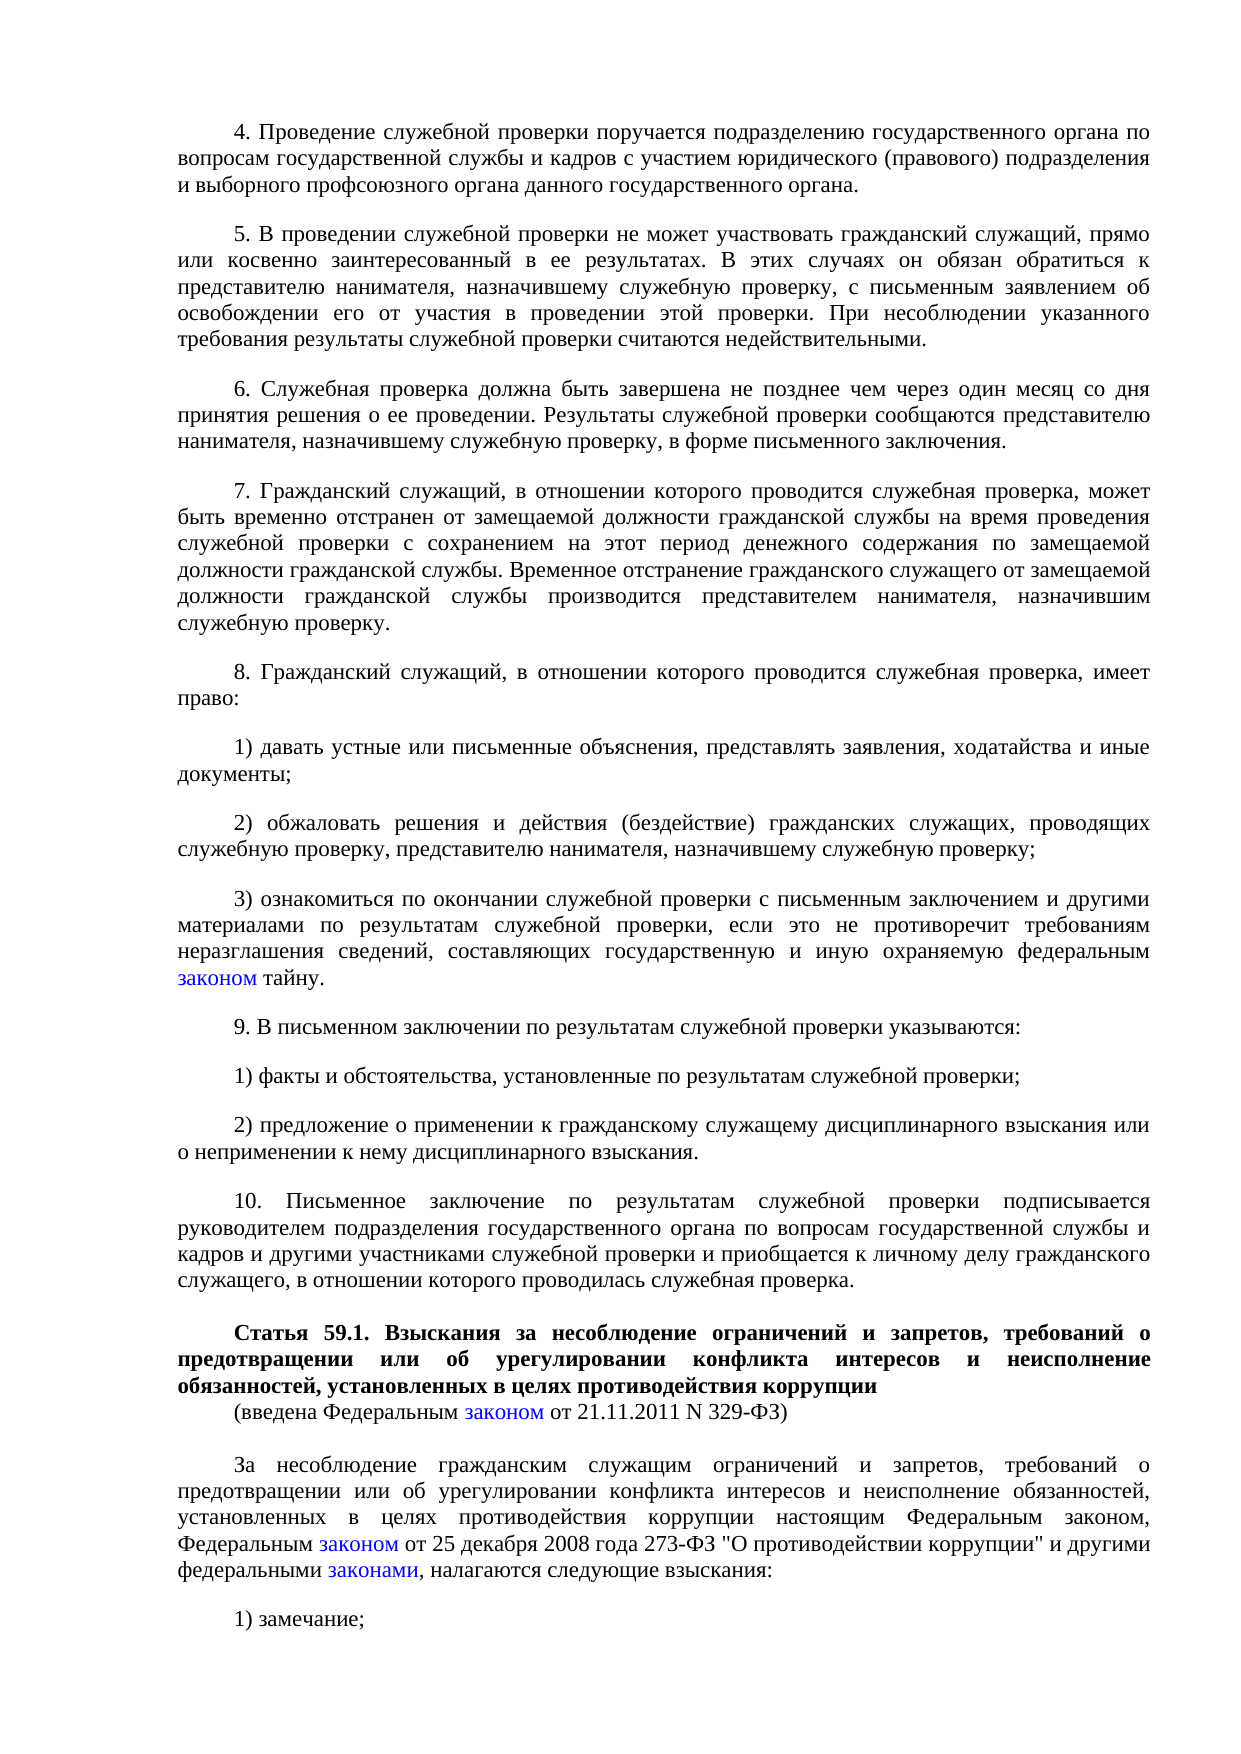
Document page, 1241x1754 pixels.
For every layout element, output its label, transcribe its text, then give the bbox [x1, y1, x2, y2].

text 2) обжаловать решения и действия (бездействие) гражданских служащих, проводящих служебную проверку, представителю нанимателя, назначившему служебную проверку; [177, 809, 1152, 862]
text 5. В проведении служебной проверки не может участвовать гражданский служащий, прямо или косвенно заинтересованный в ее результатах. В этих случаях он обязан обратиться к представителю нанимателя, назначившему служебную проверку, с письменным заявлением об освобождении его от участия в проведении этой проверки. При несоблюдении указанного требования результаты служебной проверки считаются недействительными. [177, 220, 1152, 352]
text 1) факты и обстоятельства, установленные по результатам служебной проверки; [177, 1062, 1152, 1089]
text 10. Письменное заключение по результатам служебной проверки подписывается руководителем подразделения государственного органа по вопросам государственной службы и кадров и другими участниками служебной проверки и приобщается к личному делу гражданского служащего, в отношении которого проводилась служебная проверка. [177, 1187, 1152, 1293]
text 7. Гражданский служащий, в отношении которого проводится служебная проверка, может быть временно отстранен от замещаемой должности гражданской службы на время проведения служебной проверки с сохранением на этот период денежного содержания по замещаемой должности гражданской службы. Временное отстранение гражданского служащего от замещаемой должности гражданской службы производится представителем нанимателя, назначившим служебную проверку. [177, 477, 1152, 635]
text 4. Проведение служебной проверки поручается подразделению государственного органа по вопросам государственной службы и кадров с участием юридического (правового) подразделения и выборного профсоюзного органа данного государственного органа. [177, 118, 1152, 197]
text 6. Служебная проверка должна быть завершена не позднее чем через один месяц со дня принятия решения о ее проведении. Результаты служебной проверки сообщаются представителю нанимателя, назначившему служебную проверку, в форме письменного заключения. [177, 375, 1152, 454]
text 1) давать устные или письменные объяснения, представлять заявления, ходатайства и иные документы; [177, 733, 1152, 786]
text За несоблюдение гражданским служащим ограничений и запретов, требований о предотвращении или об урегулировании конфликта интересов и неисполнение обязанностей, установленных в целях противодействия коррупции настоящим Федеральным законом, Федеральным законом от 25 декабря 2008 года 273-ФЗ "О противодействии коррупции" и другими федеральными законами, налагаются следующие взыскания: [177, 1451, 1152, 1582]
text 2) предложение о применении к гражданскому служащему дисциплинарного взыскания или о неприменении к нему дисциплинарного взыскания. [177, 1112, 1152, 1164]
text 1) замечание; [177, 1605, 1152, 1632]
text 8. Гражданский служащий, в отношении которого проводится служебная проверка, имеет право: [177, 658, 1152, 711]
title Статья 59.1. Взыскания за несоблюдение ограничений и запретов, требований о предотвращении или об урегулировании конфликта интересов и неисполнение обязанностей, установленных в целях противодействия коррупции [177, 1319, 1152, 1398]
text 3) ознакомиться по окончании служебной проверки с письменным заключением и другими материалами по результатам служебной проверки, если это не противоречит требованиям неразглашения сведений, составляющих государственную и иную охраняемую федеральным законом тайну. [177, 885, 1152, 990]
text 9. В письменном заключении по результатам служебной проверки указываются: [177, 1013, 1152, 1039]
text (введена Федеральным законом от 21.11.2011 N 329-ФЗ) [177, 1398, 1152, 1424]
